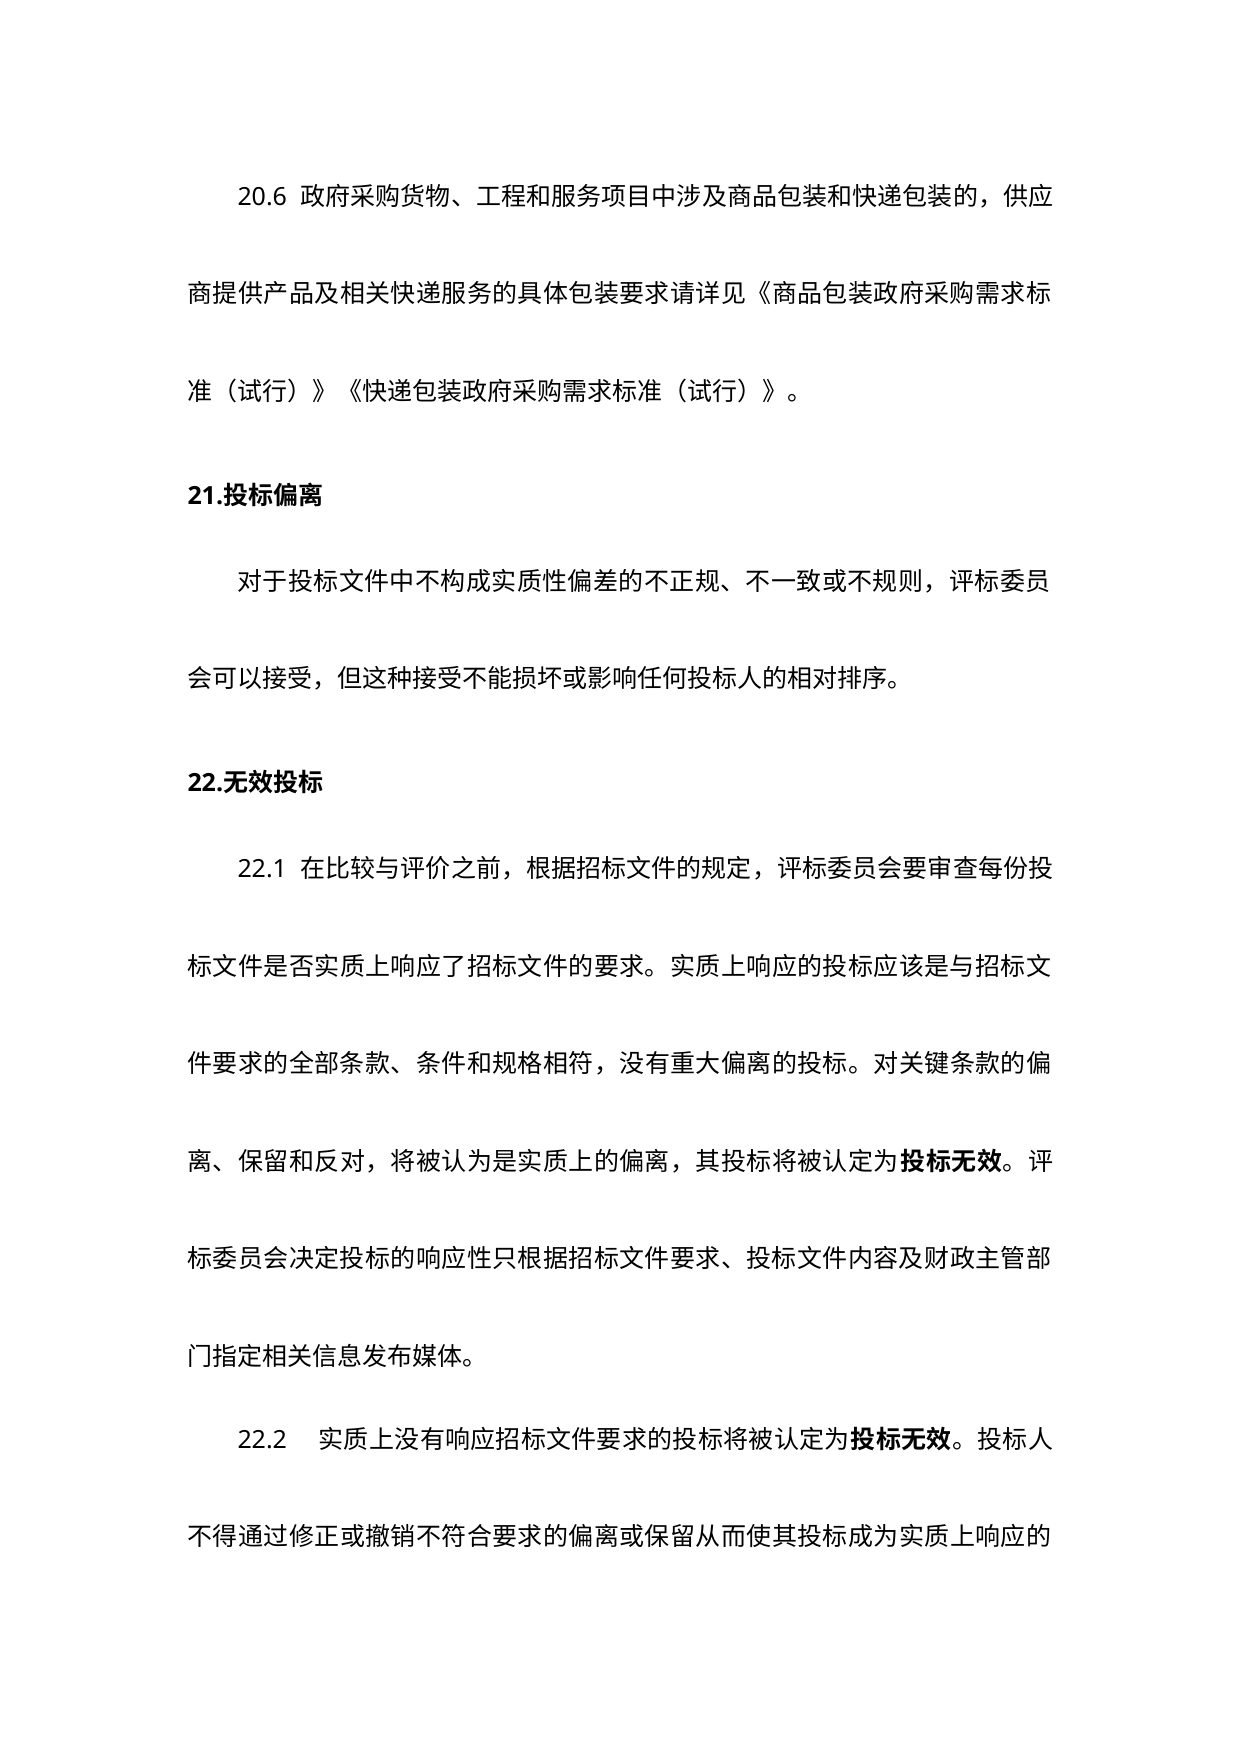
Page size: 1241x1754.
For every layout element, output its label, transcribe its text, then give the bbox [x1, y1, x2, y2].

subtitle 21.投标偏离 [187, 461, 1053, 526]
text 对于投标文件中不构成实质性偏差的不正规、不一致或不规则，评标委员会可以接受，但这种接受不能损坏或影响任何投标人的相对排序。 [187, 547, 1053, 709]
subtitle 22.无效投标 [187, 748, 1053, 813]
text 22.1 在比较与评价之前，根据招标文件的规定，评标委员会要审查每份投标文件是否实质上响应了招标文件的要求。实质上响应的投标应该是与招标文件要求的全部条款、条件和规格相符，没有重大偏离的投标。对关键条款的偏离、保留和反对，将被认为是实质上的偏离，其投标将被认定为投标无效。评标委员会决定投标的响应性只根据招标文件要求、投标文件内容及财政主管部门指定相关信息发布媒体。 [187, 834, 1053, 1387]
text 20.6 政府采购货物、工程和服务项目中涉及商品包装和快递包装的，供应商提供产品及相关快递服务的具体包装要求请详见《商品包装政府采购需求标准（试行）》《快递包装政府采购需求标准（试行）》。 [187, 162, 1053, 422]
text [187, 1405, 1053, 1567]
